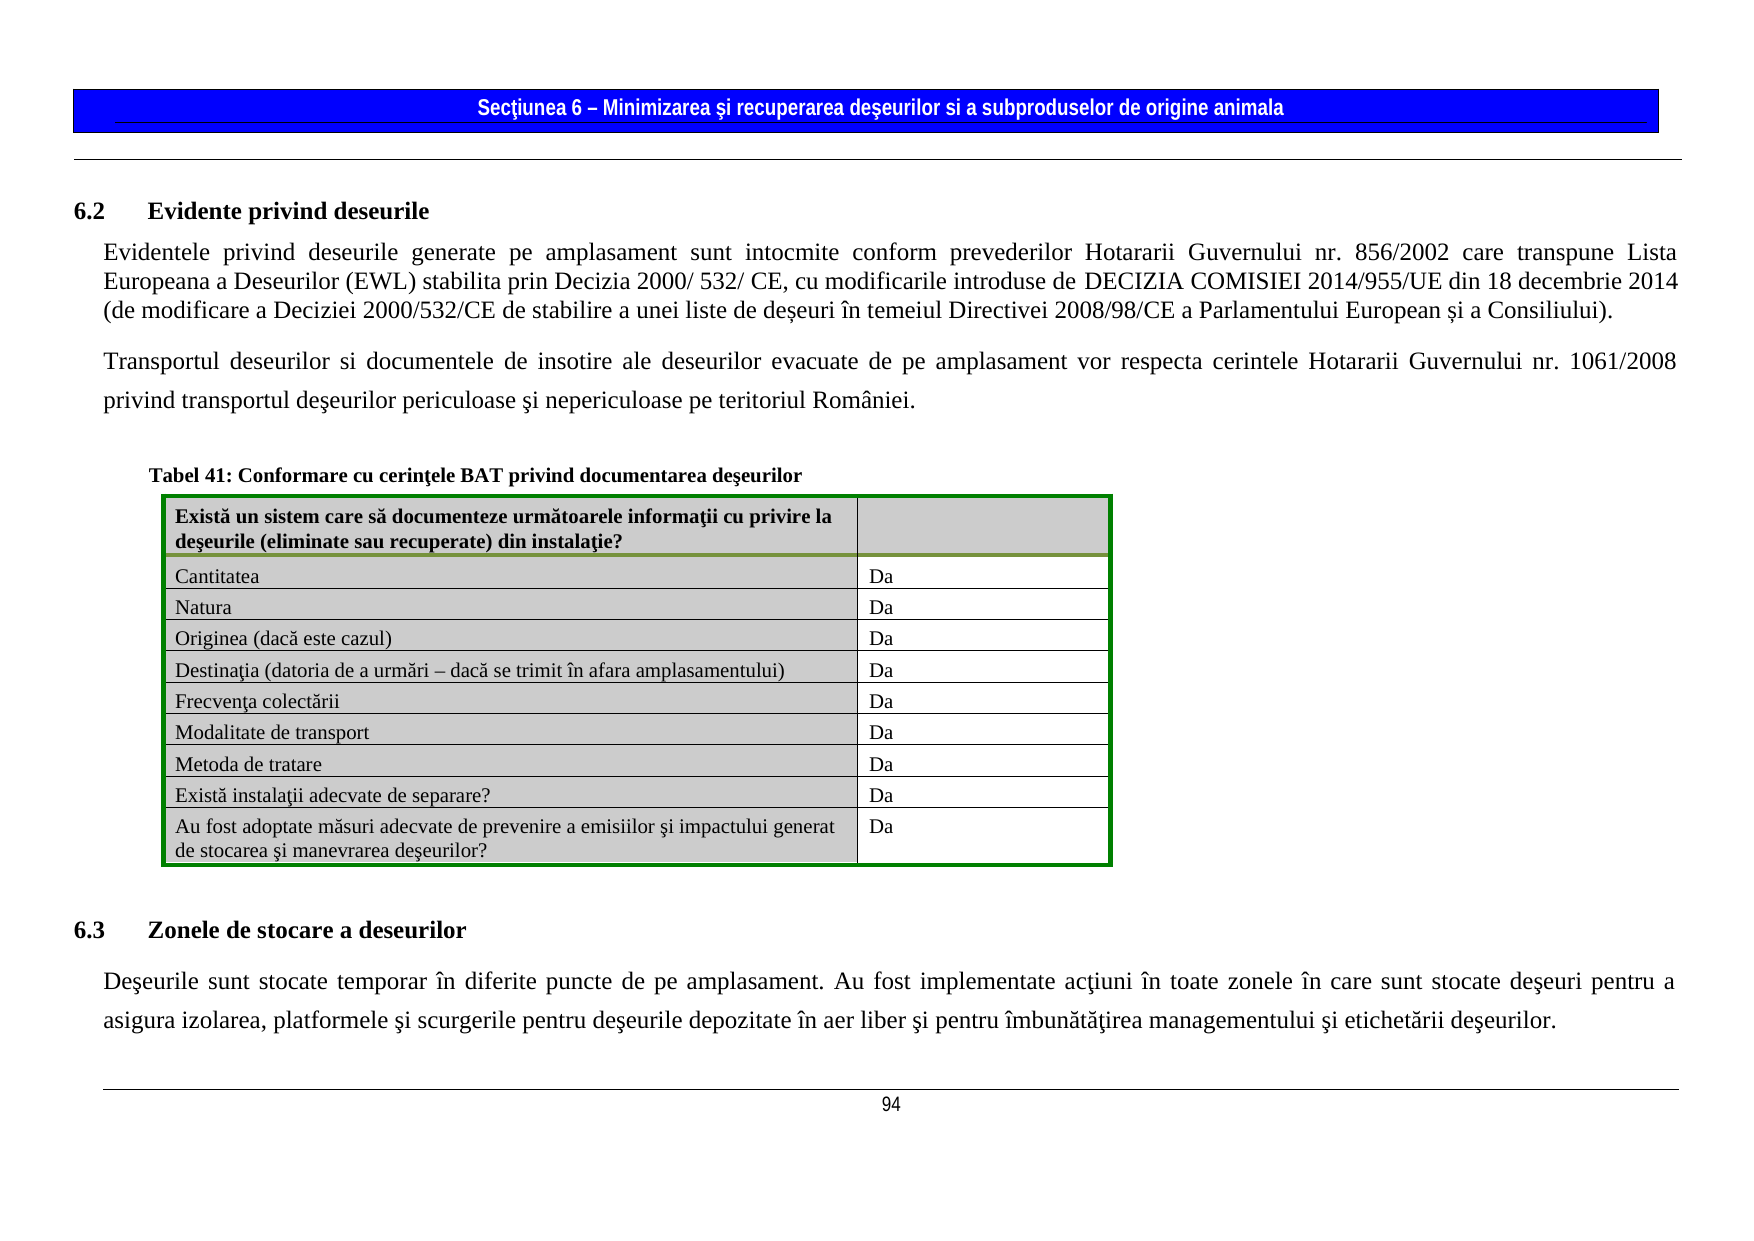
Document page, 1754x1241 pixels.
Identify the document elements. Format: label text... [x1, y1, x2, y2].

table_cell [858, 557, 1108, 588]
text Transportul deseurilor si documentele de insotire ale deseurilor evacuate de pe amplasament vor respecta cerintele Hotararii Guvernului nr. 1061/2008 privind transportul deşeurilor periculoase şi nepericuloase pe teritoriul României. [103, 336, 1679, 414]
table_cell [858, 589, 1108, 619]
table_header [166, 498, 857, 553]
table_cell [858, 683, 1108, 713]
text Deşeurile sunt stocate temporar în diferite puncte de pe amplasament. Au fost implementate acţiuni în toate zonele în care sunt stocate deşeuri pentru a asigura izolarea, platformele şi scurgerile pentru deşeurile depozitate în aer liber şi pentru îmbunătăţirea managementului şi etichetării deşeurilor. [103, 956, 1679, 1034]
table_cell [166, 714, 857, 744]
text Evidentele privind deseurile generate pe amplasament sunt intocmite conform prevederilor Hotararii Guvernului nr. 856/2002 care transpune Lista Europeana a Deseurilor (EWL) stabilita prin Decizia 2000/ 532/ CE, cu modificarile introduse de DECIZIA COMISIEI 2014/955/UE din 18 decembrie 2014 (de modificare a Deciziei 2000/532/CE de stabilire a unei liste de deșeuri în temeiul Directivei 2008/98/CE a Parlamentului European și a Consiliului). [103, 237, 1679, 324]
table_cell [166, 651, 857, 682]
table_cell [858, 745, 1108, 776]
text Tabel 41: Conformare cu cerinţele BAT privind documentarea deşeurilor [148, 463, 1679, 487]
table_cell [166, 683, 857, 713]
subtitle Zonele de stocare a deseurilor [73, 915, 1679, 943]
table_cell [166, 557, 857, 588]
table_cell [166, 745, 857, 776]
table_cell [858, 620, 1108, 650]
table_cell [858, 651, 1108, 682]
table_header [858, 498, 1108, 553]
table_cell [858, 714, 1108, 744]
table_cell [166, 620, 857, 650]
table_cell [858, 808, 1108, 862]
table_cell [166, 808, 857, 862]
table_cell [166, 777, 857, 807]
subtitle Evidente privind deseurile [73, 196, 1679, 225]
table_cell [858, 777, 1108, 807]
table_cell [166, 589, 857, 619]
